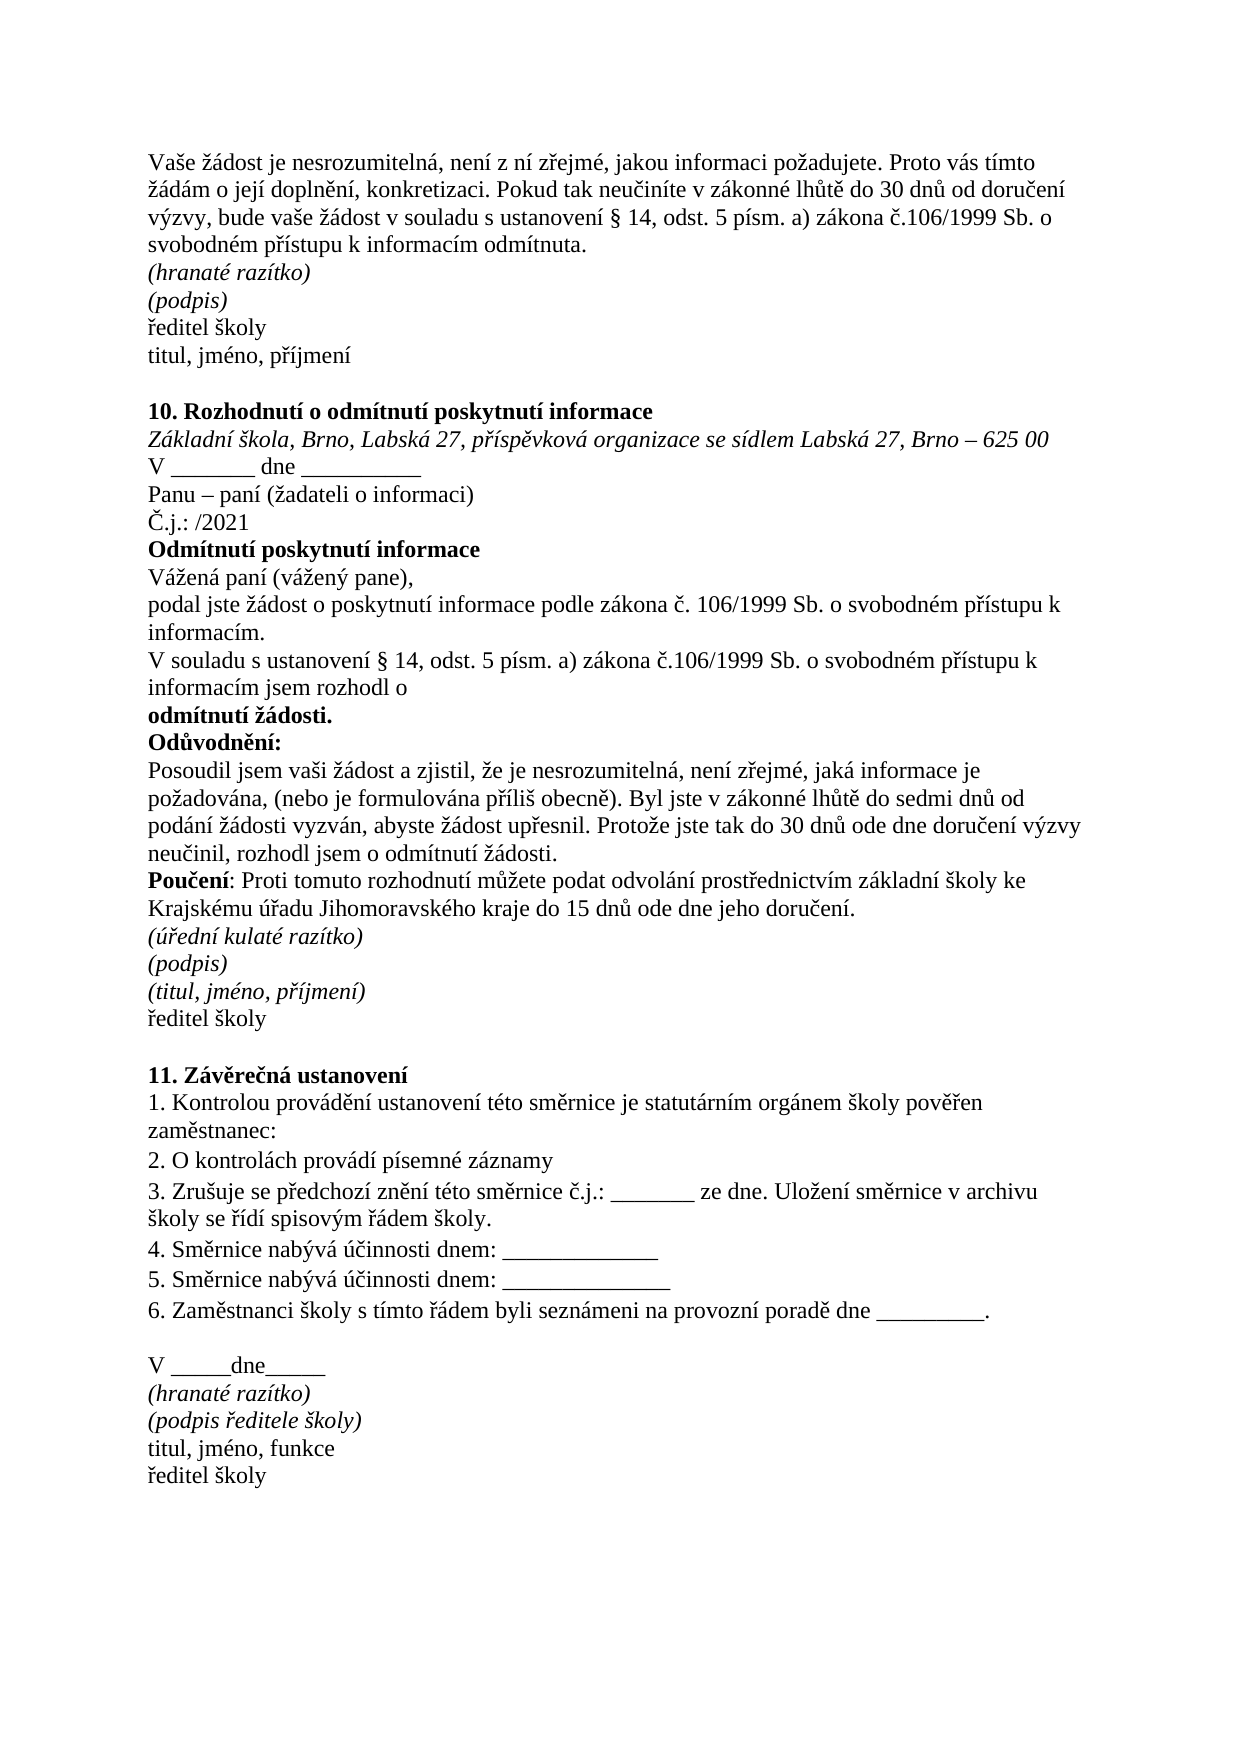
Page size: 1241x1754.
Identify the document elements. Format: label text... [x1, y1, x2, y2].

text ředitel školy [148, 1461, 1093, 1489]
text 3. Zrušuje se předchozí znění této směrnice č.j.: _______ ze dne. Uložení směrnice v archivu školy se řídí spisovým řádem školy. [148, 1177, 1093, 1232]
text Posoudil jsem vaši žádost a zjistil, že je nesrozumitelná, není zřejmé, jaká informace je požadována, (nebo je formulována příliš obecně). Byl jste v zákonné lhůtě do sedmi dnů od podání žádosti vyzván, abyste žádost upřesnil. Protože jste tak do 30 dnů ode dne doručení výzvy neučinil, rozhodl jsem o odmítnutí žádosti. [148, 756, 1093, 866]
text ředitel školy [148, 1004, 1093, 1032]
text Poučení: Proti tomuto rozhodnutí můžete podat odvolání prostřednictvím základní školy ke Krajskému úřadu Jihomoravského kraje do 15 dnů ode dne jeho doručení. [148, 866, 1093, 922]
text 10. Rozhodnutí o odmítnutí poskytnutí informace [148, 397, 1093, 425]
text titul, jméno, příjmení [148, 341, 1093, 368]
text 2. O kontrolách provádí písemné záznamy [148, 1146, 1093, 1174]
text ředitel školy [148, 313, 1093, 341]
text 11. Závěrečná ustanovení [148, 1061, 1093, 1088]
text V _______ dne __________ [148, 452, 1093, 480]
text Odmítnutí poskytnutí informace [148, 535, 1093, 563]
text (hranaté razítko) [148, 258, 1093, 286]
text Panu – paní (žadateli o informaci) [148, 480, 1093, 508]
text 4. Směrnice nabývá účinnosti dnem: _____________ [148, 1235, 1093, 1262]
text Č.j.: /2021 [148, 508, 1093, 535]
text (hranaté razítko) [148, 1378, 1093, 1406]
text Vaše žádost je nesrozumitelná, není z ní zřejmé, jakou informaci požadujete. Proto vás tímto žádám o její doplnění, konkretizaci. Pokud tak neučiníte v zákonné lhůtě do 30 dnů od doručení výzvy, bude vaše žádost v souladu s ustanovení § 14, odst. 5 písm. a) zákona č.106/1999 Sb. o svobodném přístupu k informacím odmítnuta. [148, 148, 1093, 258]
text (úřední kulaté razítko) [148, 922, 1093, 949]
text (podpis) [148, 949, 1093, 977]
text V _____dne_____ [148, 1351, 1093, 1378]
text Základní škola, Brno, Labská 27, příspěvková organizace se sídlem Labská 27, Brno – 625 00 [148, 425, 1093, 452]
text (podpis ředitele školy) [148, 1406, 1093, 1434]
text V souladu s ustanovení § 14, odst. 5 písm. a) zákona č.106/1999 Sb. o svobodném přístupu k informacím jsem rozhodl o [148, 646, 1093, 701]
text podal jste žádost o poskytnutí informace podle zákona č. 106/1999 Sb. o svobodném přístupu k informacím. [148, 590, 1093, 646]
text 6. Zaměstnanci školy s tímto řádem byli seznámeni na provozní poradě dne _________. [148, 1296, 1093, 1323]
text odmítnutí žádosti. [148, 701, 1093, 728]
text titul, jméno, funkce [148, 1434, 1093, 1461]
text 1. Kontrolou provádění ustanovení této směrnice je statutárním orgánem školy pověřen zaměstnanec: [148, 1088, 1093, 1144]
text (titul, jméno, příjmení) [148, 977, 1093, 1004]
text Odůvodnění: [148, 728, 1093, 756]
text 5. Směrnice nabývá účinnosti dnem: ______________ [148, 1265, 1093, 1293]
text (podpis) [148, 286, 1093, 313]
text Vážená paní (vážený pane), [148, 563, 1093, 590]
